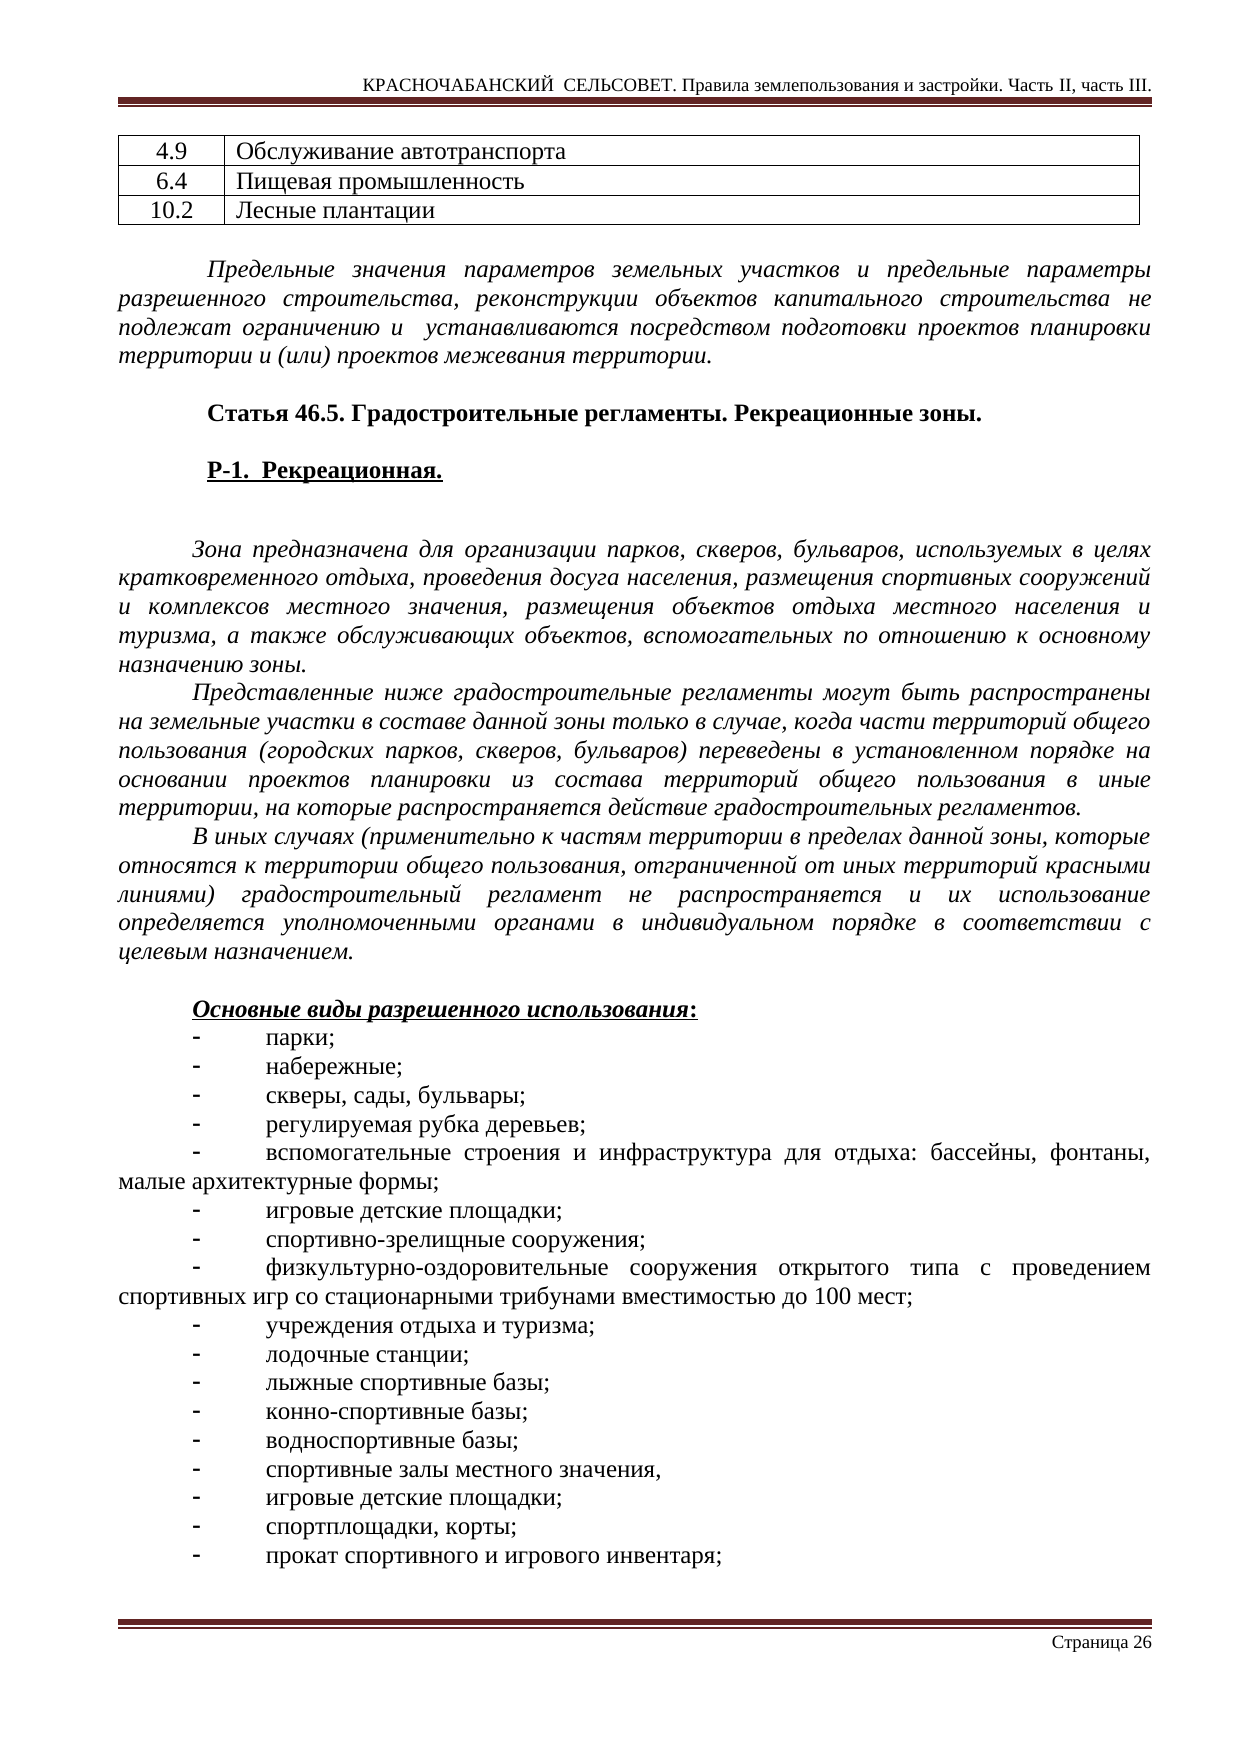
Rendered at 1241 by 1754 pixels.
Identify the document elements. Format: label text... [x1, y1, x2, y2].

table_cell 6.4 [119, 166, 224, 194]
text Предельные значения параметров земельных участков и предельные параметры разрешенного строительства, реконструкции объектов капитального строительства не подлежат ограничению и устанавливаются посредством подготовки проектов планировки территории и (или) проектов межевания территории. [118, 254, 1152, 369]
text Зона предназначена для организации парков, скверов, бульваров, используемых в целях кратковременного отдыха, проведения досуга населения, размещения спортивных сооружений и комплексов местного значения, размещения объектов отдыха местного населения и туризма, а также обслуживающих объектов, вспомогательных по отношению к основному назначению зоны. [118, 534, 1152, 677]
list спортивно-зрелищные сооружения; [118, 1224, 1152, 1252]
table_cell Лесные плантации [225, 196, 1139, 224]
list учреждения отдыха и туризма; [118, 1310, 1152, 1339]
table_cell Обслуживание автотранспорта [225, 136, 1139, 165]
list лодочные станции; [118, 1339, 1152, 1367]
text Статья 46.5. Градостроительные регламенты. Рекреационные зоны. [118, 398, 1152, 427]
list игровые детские площадки; [118, 1482, 1152, 1511]
table_cell 4.9 [119, 136, 224, 165]
list спортивные залы местного значения, [118, 1454, 1152, 1482]
list спортплощадки, корты; [118, 1511, 1152, 1540]
text Основные виды разрешенного использования: [118, 994, 1152, 1022]
list набережные; [118, 1051, 1152, 1080]
list скверы, сады, бульвары; [118, 1080, 1152, 1109]
list вспомогательные строения и инфраструктура для отдыха: бассейны, фонтаны, малые архитектурные формы; [118, 1137, 1152, 1195]
list лыжные спортивные базы; [118, 1367, 1152, 1396]
list парки; [118, 1022, 1152, 1051]
list физкультурно-оздоровительные сооружения открытого типа с проведением спортивных игр со стационарными трибунами вместимостью до 100 мест; [118, 1252, 1152, 1310]
text В иных случаях (применительно к частям территории в пределах данной зоны, которые относятся к территории общего пользования, отграниченной от иных территорий красными линиями) градостроительный регламент не распространяется и их использование определяется уполномоченными органами в индивидуальном порядке в соответствии с целевым назначением. [118, 821, 1152, 965]
list прокат спортивного и игрового инвентаря; [118, 1540, 1152, 1569]
text Представленные ниже градостроительные регламенты могут быть распространены на земельные участки в составе данной зоны только в случае, когда части территорий общего пользования (городских парков, скверов, бульваров) переведены в установленном порядке на основании проектов планировки из состава территорий общего пользования в иные территории, на которые распространяется действие градостроительных регламентов. [118, 677, 1152, 821]
text Р-1. Рекреационная. [118, 455, 1152, 484]
table_cell 10.2 [119, 196, 224, 224]
table_cell Пищевая промышленность [225, 166, 1139, 194]
list регулируемая рубка деревьев; [118, 1109, 1152, 1137]
list водноспортивные базы; [118, 1425, 1152, 1454]
list игровые детские площадки; [118, 1195, 1152, 1224]
list конно-спортивные базы; [118, 1396, 1152, 1425]
